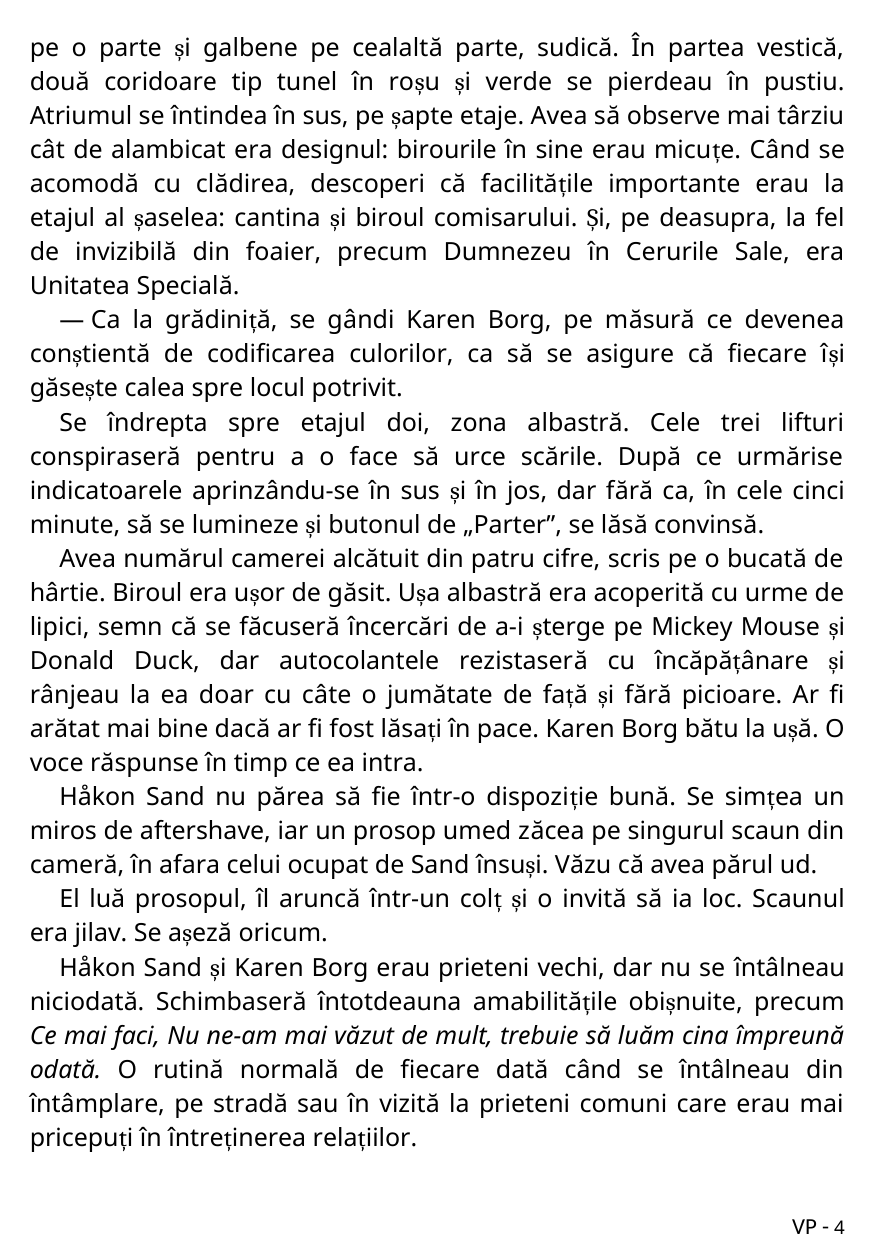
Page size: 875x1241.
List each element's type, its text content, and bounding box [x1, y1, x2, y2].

text — Ca la grădiniță, se gândi Karen Borg, pe măsură ce devenea conștientă de codificarea culorilor, ca să se asigure că fiecare își găsește calea spre locul potrivit. [29, 302, 844, 404]
text Avea numărul camerei alcătuit din patru cifre, scris pe o bucată de hârtie. Biroul era ușor de găsit. Ușa albastră era acoperită cu urme de lipici, semn că se făcuseră încercări de a-i șterge pe Mickey Mouse și Donald Duck, dar autocolantele rezistaseră cu încăpățânare și rânjeau la ea doar cu câte o jumătate de față și fără picioare. Ar fi arătat mai bine dacă ar fi fost lăsați în pace. Karen Borg bătu la ușă. O voce răspunse în timp ce ea intra. [29, 540, 844, 779]
text El luă prosopul, îl aruncă într-un colț și o invită să ia loc. Scaunul era jilav. Se așeză oricum. [29, 881, 844, 949]
text Håkon Sand nu părea să fie într-o dispoziție bună. Se simțea un miros de aftershave, iar un prosop umed zăcea pe singurul scaun din cameră, în afara celui ocupat de Sand însuși. Văzu că avea părul ud. [29, 779, 844, 881]
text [29, 29, 844, 302]
text Håkon Sand și Karen Borg erau prieteni vechi, dar nu se întâlneau niciodată. Schimbaseră întotdeauna amabilitățile obișnuite, precum Ce mai faci, Nu ne-am mai văzut de mult, trebuie să luăm cina împreună odată. O rutină normală de fiecare dată când se întâlneau din întâmplare, pe stradă sau în vizită la prieteni comuni care erau mai pricepuți în întreținerea relațiilor. [29, 949, 844, 1153]
text Se îndrepta spre etajul doi, zona albastră. Cele trei lifturi conspiraseră pentru a o face să urce scările. După ce urmărise indicatoarele aprinzându-se în sus și în jos, dar fără ca, în cele cinci minute, să se lumineze și butonul de „Parter”, se lăsă convinsă. [29, 404, 844, 540]
